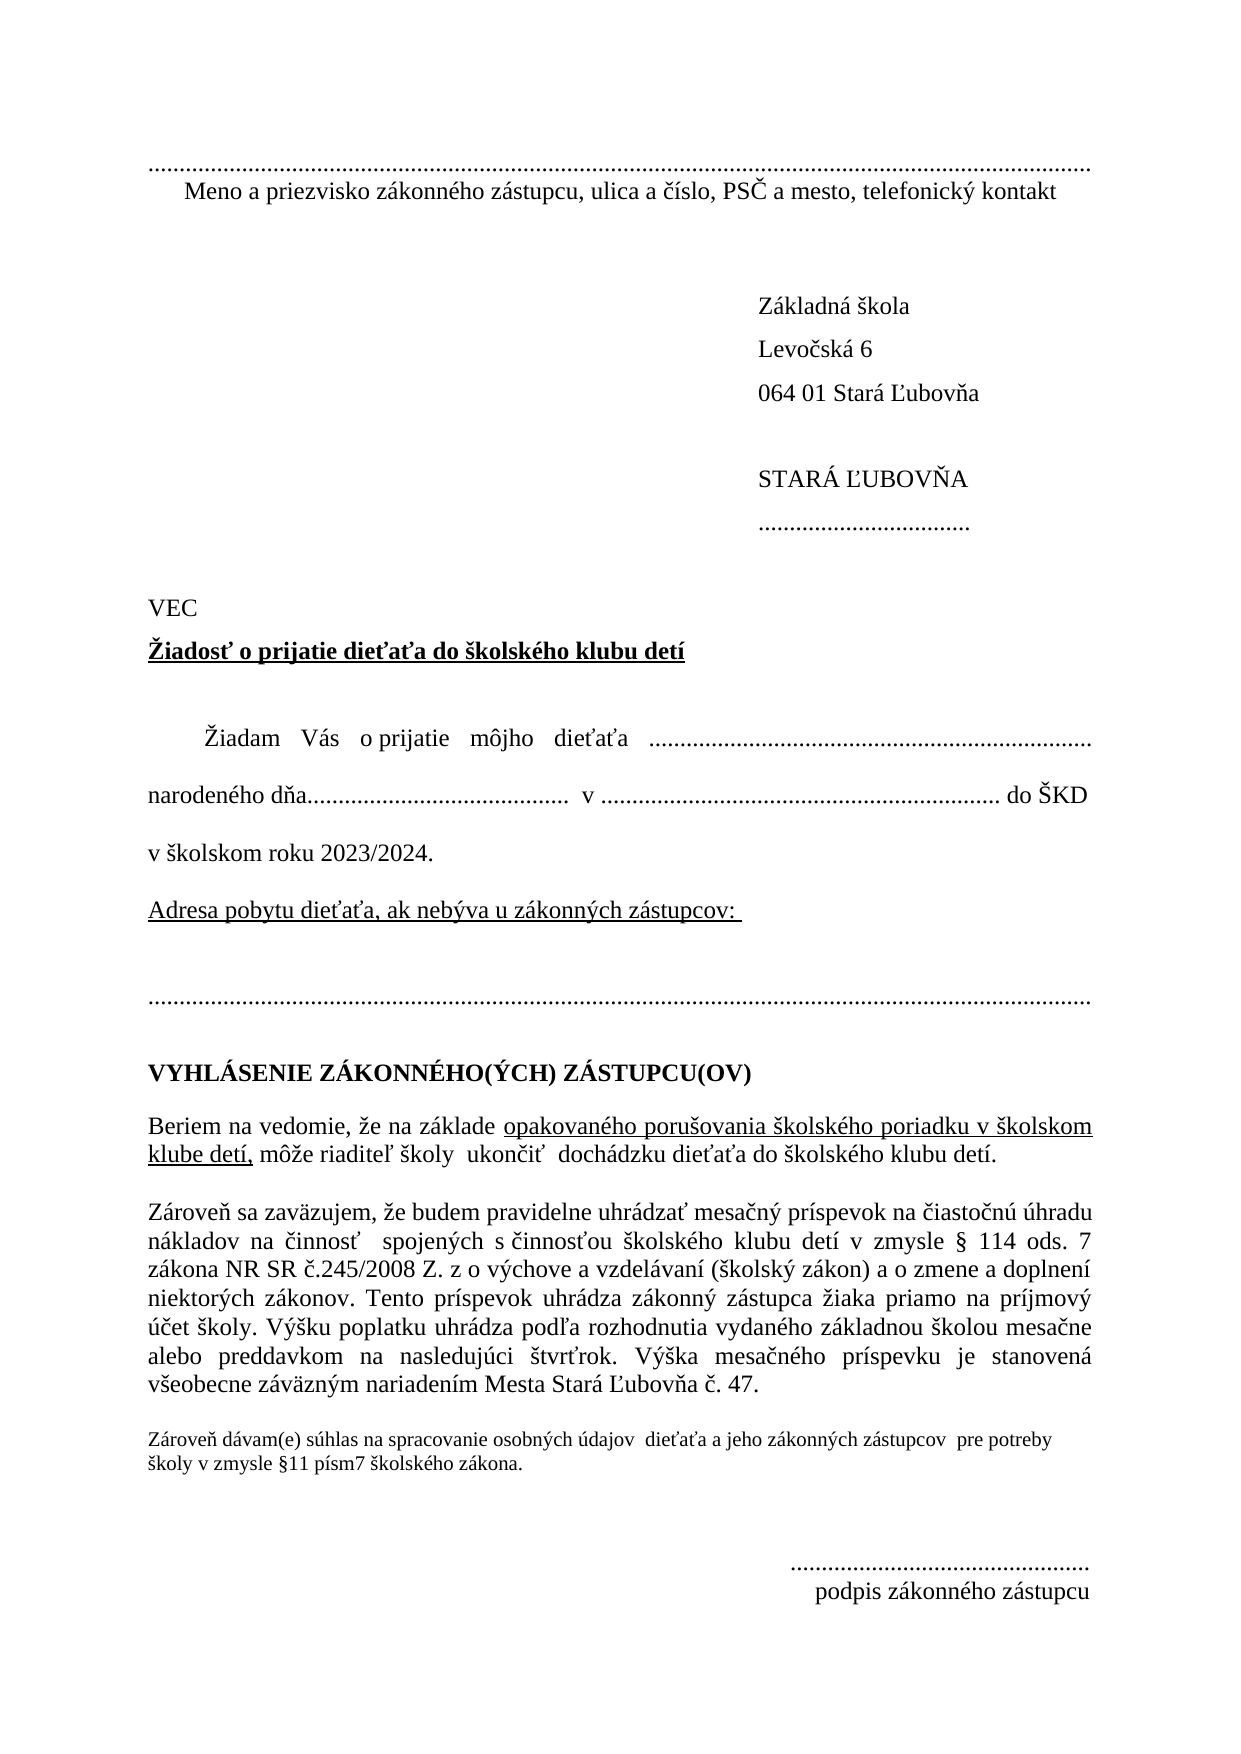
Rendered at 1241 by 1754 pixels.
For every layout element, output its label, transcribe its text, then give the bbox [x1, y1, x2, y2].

text Zároveň sa zaväzujem, že budem pravidelne uhrádzať mesačný príspevok na čiastočnú úhradu nákladov na činnosť spojených s činnosťou školského klubu detí v zmysle § 114 ods. 7 zákona NR SR č.245/2008 Z. z o výchove a vzdelávaní (školský zákon) a o zmene a doplnení niektorých zákonov. Tento príspevok uhrádza zákonný zástupca žiaka priamo na príjmový účet školy. Výšku poplatku uhrádza podľa rozhodnutia vydaného základnou školou mesačne alebo preddavkom na nasledujúci štvrťrok. Výška mesačného príspevku je stanovená všeobecne záväzným nariadením Mesta Stará Ľubovňa č. 47. [148, 1197, 1093, 1398]
text Levočská 6 [148, 334, 1093, 363]
text Adresa pobytu dieťaťa, ak nebýva u zákonných zástupcov: [148, 895, 1093, 924]
text STARÁ ĽUBOVŇA [148, 464, 1093, 493]
text Meno a priezvisko zákonného zástupcu, ulica a číslo, PSČ a mesto, telefonický kontakt [148, 176, 1093, 205]
text v školskom roku 2023/2024. [148, 838, 1093, 866]
text Základná škola [148, 291, 1093, 320]
text Žiadosť o prijatie dieťaťa do školského klubu detí [148, 636, 1093, 665]
text podpis zákonného zástupcu [148, 1576, 1093, 1605]
text .................................. [148, 507, 1093, 536]
text ................................................ [148, 1547, 1093, 1576]
text Beriem na vedomie, že na základe opakovaného porušovania školského poriadku v školskom klube detí, môže riaditeľ školy ukončiť dochádzku dieťaťa do školského klubu detí. [148, 1111, 1093, 1168]
text Žiadam Vás o prijatie môjho dieťaťa ....................................................................... narodeného dňa.......................................... v ................................................................ do ŠKD [148, 723, 1093, 809]
text Zároveň dávam(e) súhlas na spracovanie osobných údajov dieťaťa a jeho zákonných zástupcov pre potreby školy v zmysle §11 písm7 školského zákona. [148, 1427, 1093, 1475]
text ....................................................................................................................................................... [148, 981, 1093, 1010]
text ....................................................................................................................................................... [148, 148, 1093, 176]
text VYHLÁSENIE ZÁKONNÉHO(ÝCH) ZÁSTUPCU(OV) [148, 1058, 1093, 1087]
text VEC [148, 593, 1093, 622]
text 064 01 Stará Ľubovňa [148, 378, 1093, 406]
